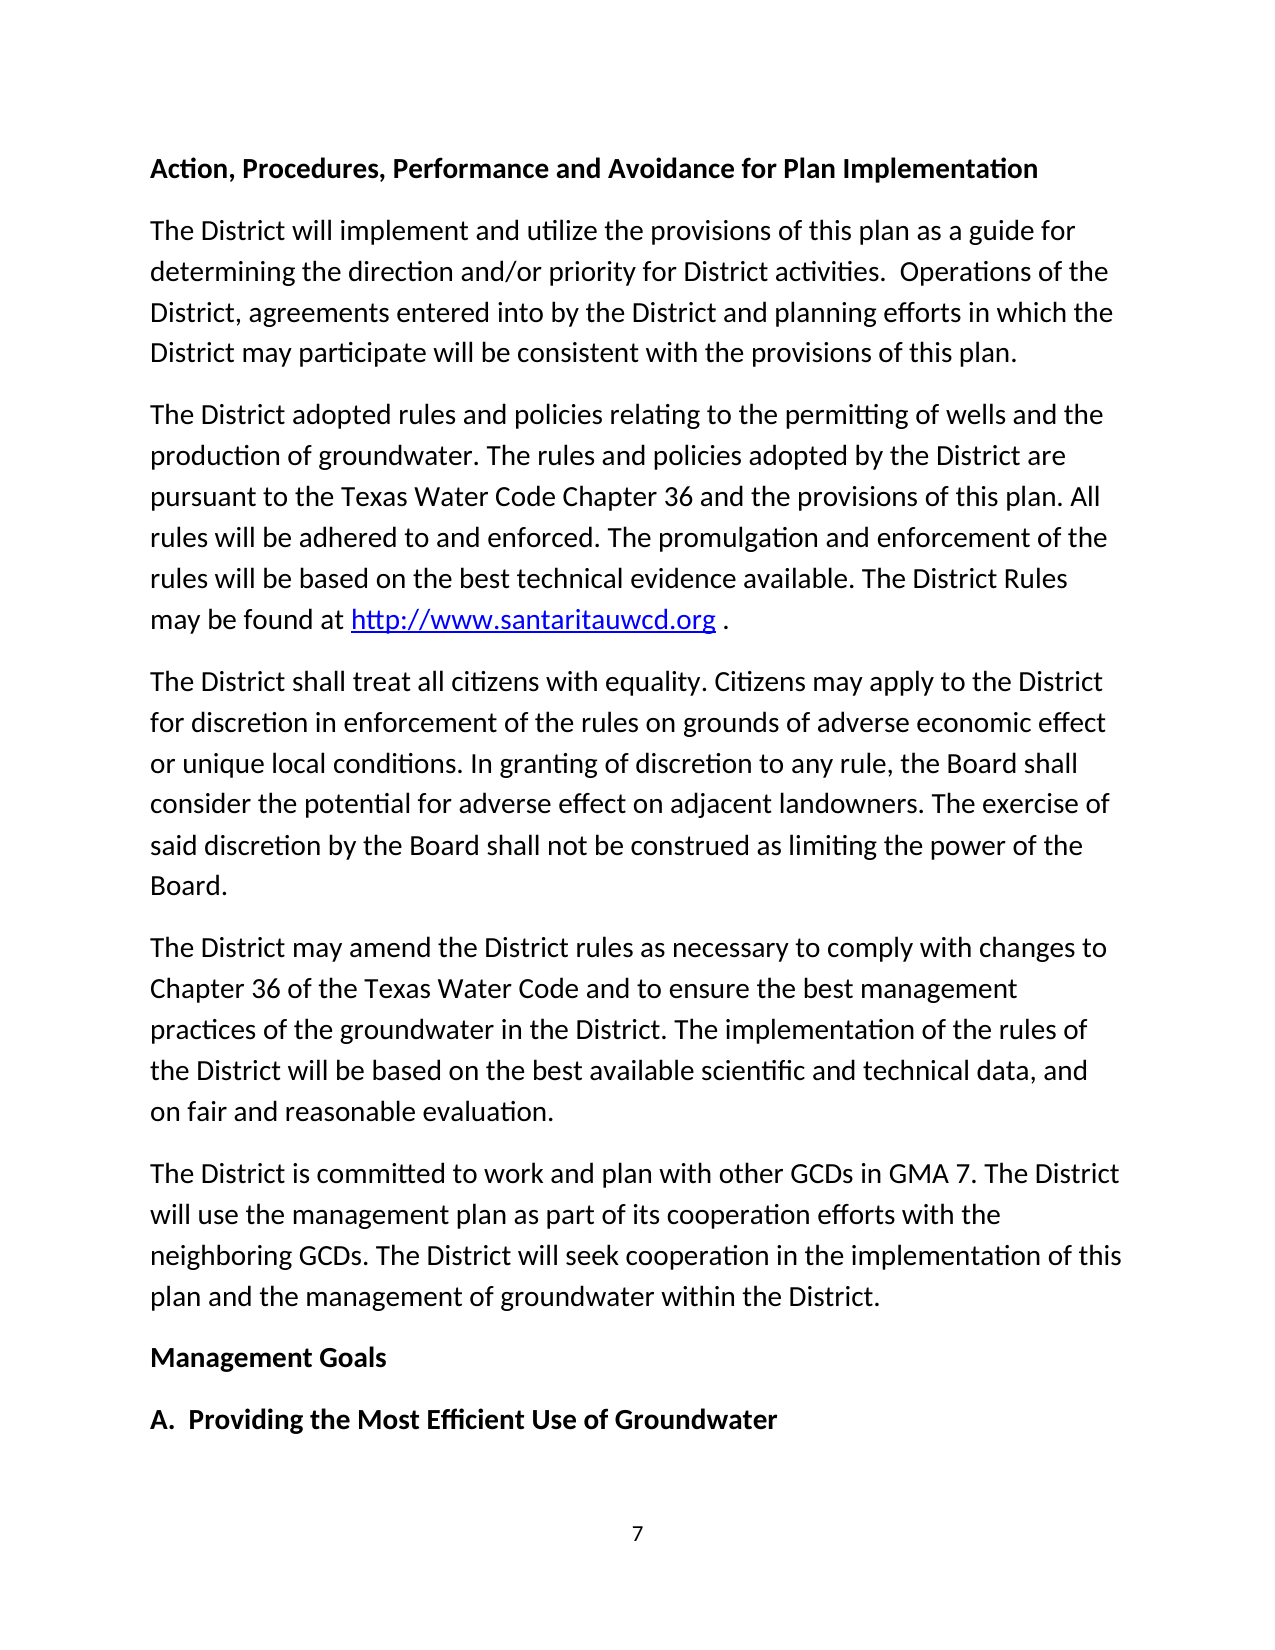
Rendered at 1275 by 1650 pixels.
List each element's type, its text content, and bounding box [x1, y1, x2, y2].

text The District shall treat all citizens with equality. Citizens may apply to the District for discretion in enforcement of the rules on grounds of adverse economic effect or unique local conditions. In granting of discretion to any rule, the Board shall consider the potential for adverse effect on adjacent landowners. The exercise of said discretion by the Board shall not be construed as limiting the power of the Board. [150, 663, 1125, 903]
text Management Goals [150, 1339, 1125, 1375]
text The District adopted rules and policies relating to the permitting of wells and the production of groundwater. The rules and policies adopted by the District are pursuant to the Texas Water Code Chapter 36 and the provisions of this plan. All rules will be adhered to and enforced. The promulgation and enforcement of the rules will be based on the best technical evidence available. The District Rules may be found at http://www.santaritauwcd.org . [150, 396, 1125, 637]
text The District is committed to work and plan with other GCDs in GMA 7. The District will use the management plan as part of its cooperation efforts with the neighboring GCDs. The District will seek cooperation in the implementation of this plan and the management of groundwater within the District. [150, 1155, 1125, 1313]
text The District may amend the District rules as necessary to comply with changes to Chapter 36 of the Texas Water Code and to ensure the best management practices of the groundwater in the District. The implementation of the rules of the District will be based on the best available scientific and technical data, and on fair and reasonable evaluation. [150, 929, 1125, 1129]
text The District will implement and utilize the provisions of this plan as a guide for determining the direction and/or priority for District activities. Operations of the District, agreements entered into by the District and planning efforts in which the District may participate will be consistent with the provisions of this plan. [150, 212, 1125, 370]
text A. Providing the Most Efficient Use of Groundwater [150, 1401, 1125, 1437]
text Action, Procedures, Performance and Avoidance for Plan Implementation [150, 150, 1125, 186]
